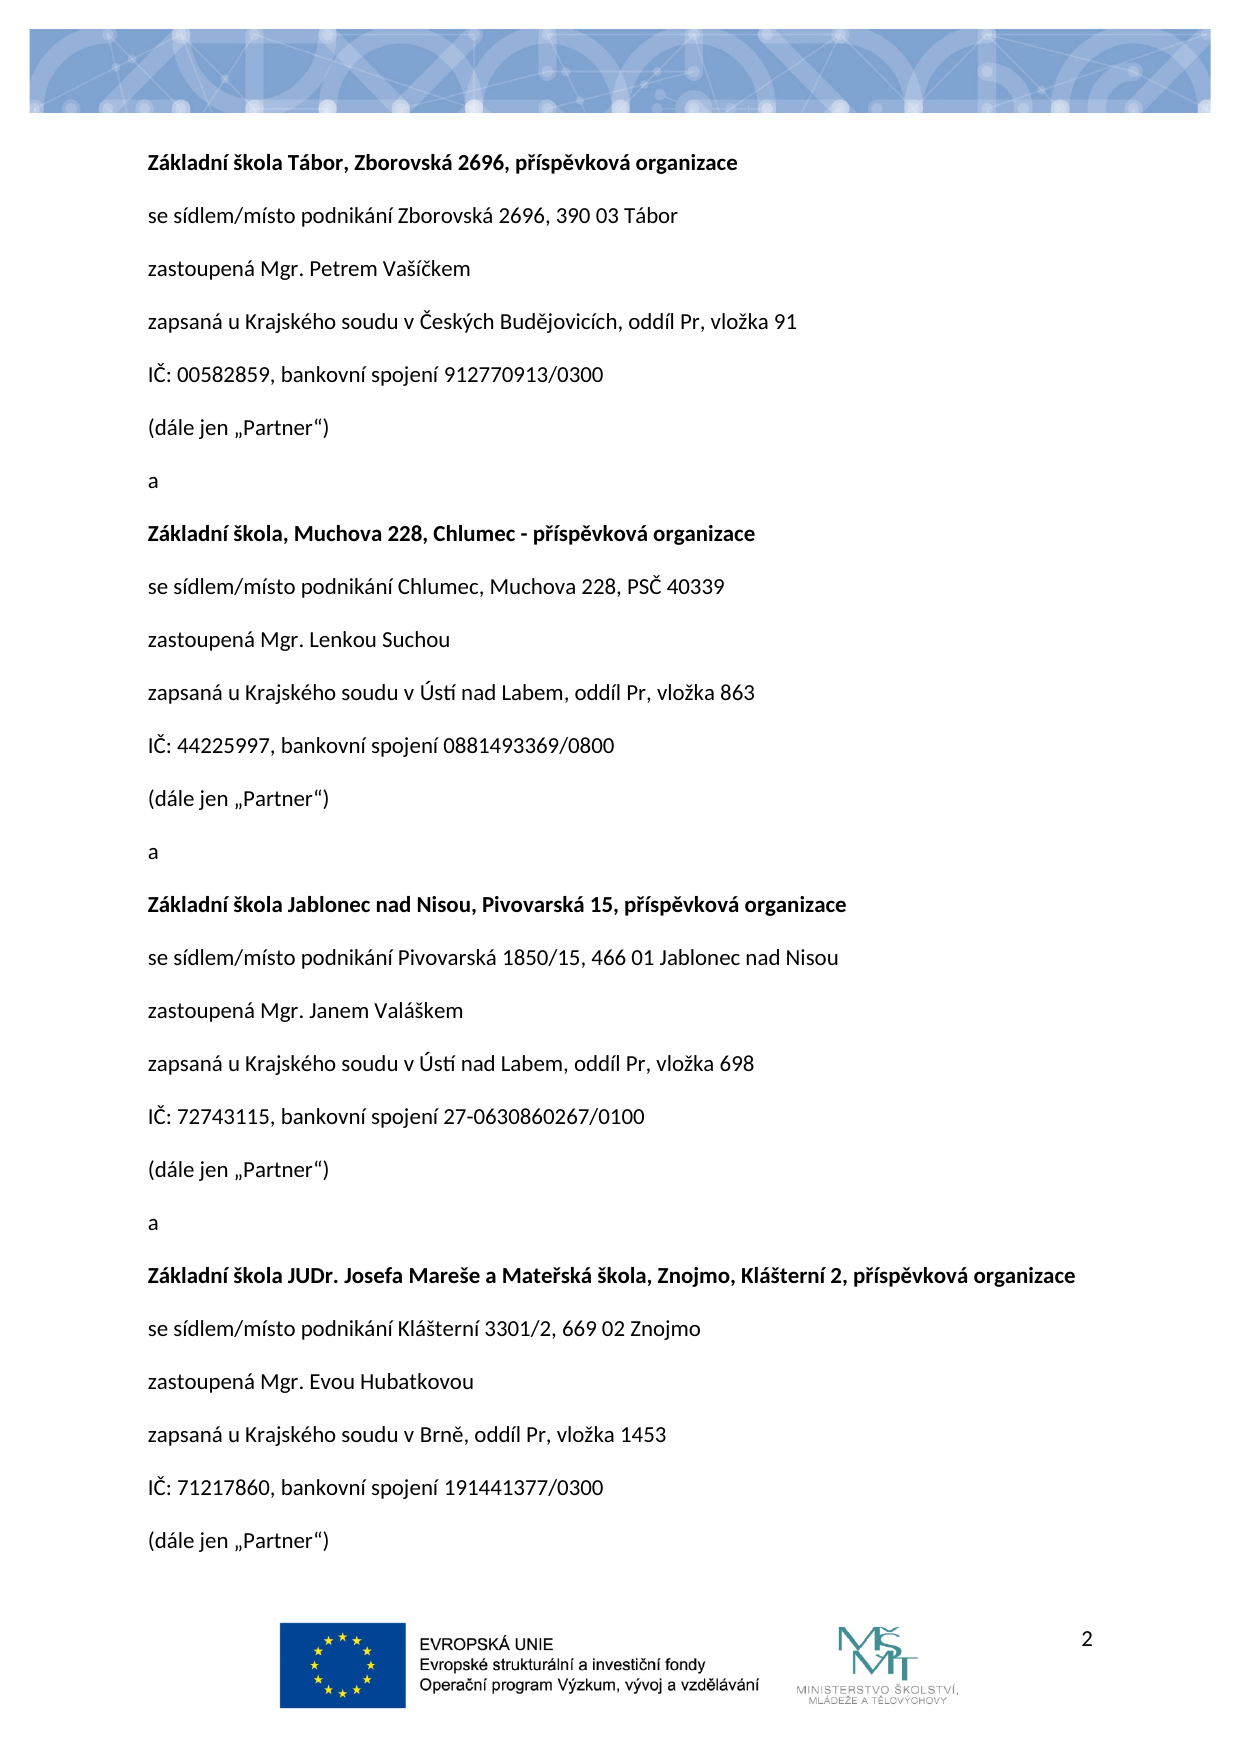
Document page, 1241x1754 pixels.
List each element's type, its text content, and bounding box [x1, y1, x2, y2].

text Základní škola Tábor, Zborovská 2696, příspěvková organizace [148, 148, 1092, 176]
text IČ: 71217860, bankovní spojení 191441377/0300 [148, 1473, 1092, 1501]
text zastoupená Mgr. Janem Valáškem [148, 996, 1092, 1024]
text Základní škola JUDr. Josefa Mareše a Mateřská škola, Znojmo, Klášterní 2, příspěvková organizace [148, 1261, 1092, 1289]
text Základní škola Jablonec nad Nisou, Pivovarská 15, příspěvková organizace [148, 890, 1092, 918]
text a [148, 466, 1092, 494]
text (dále jen „Partner“) [148, 1155, 1092, 1183]
text se sídlem/místo podnikání Pivovarská 1850/15, 466 01 Jablonec nad Nisou [148, 943, 1092, 971]
text zastoupená Mgr. Lenkou Suchou [148, 625, 1092, 653]
text zapsaná u Krajského soudu v Českých Budějovicích, oddíl Pr, vložka 91 [148, 307, 1092, 335]
text zapsaná u Krajského soudu v Ústí nad Labem, oddíl Pr, vložka 698 [148, 1049, 1092, 1077]
text a [148, 837, 1092, 865]
text IČ: 00582859, bankovní spojení 912770913/0300 [148, 360, 1092, 388]
text Základní škola, Muchova 228, Chlumec - příspěvková organizace [148, 519, 1092, 547]
picture [237, 1581, 1000, 1750]
text a [148, 1208, 1092, 1236]
text (dále jen „Partner“) [148, 784, 1092, 812]
text IČ: 44225997, bankovní spojení 0881493369/0800 [148, 731, 1092, 759]
text zastoupená Mgr. Evou Hubatkovou [148, 1367, 1092, 1395]
picture [29, 29, 1211, 113]
text se sídlem/místo podnikání Zborovská 2696, 390 03 Tábor [148, 201, 1092, 229]
text se sídlem/místo podnikání Klášterní 3301/2, 669 02 Znojmo [148, 1314, 1092, 1342]
text (dále jen „Partner“) [148, 413, 1092, 441]
text (dále jen „Partner“) [148, 1526, 1092, 1554]
text zapsaná u Krajského soudu v Ústí nad Labem, oddíl Pr, vložka 863 [148, 678, 1092, 706]
text zapsaná u Krajského soudu v Brně, oddíl Pr, vložka 1453 [148, 1420, 1092, 1448]
text zastoupená Mgr. Petrem Vašíčkem [148, 254, 1092, 282]
text IČ: 72743115, bankovní spojení 27-0630860267/0100 [148, 1102, 1092, 1130]
text se sídlem/místo podnikání Chlumec, Muchova 228, PSČ 40339 [148, 572, 1092, 600]
